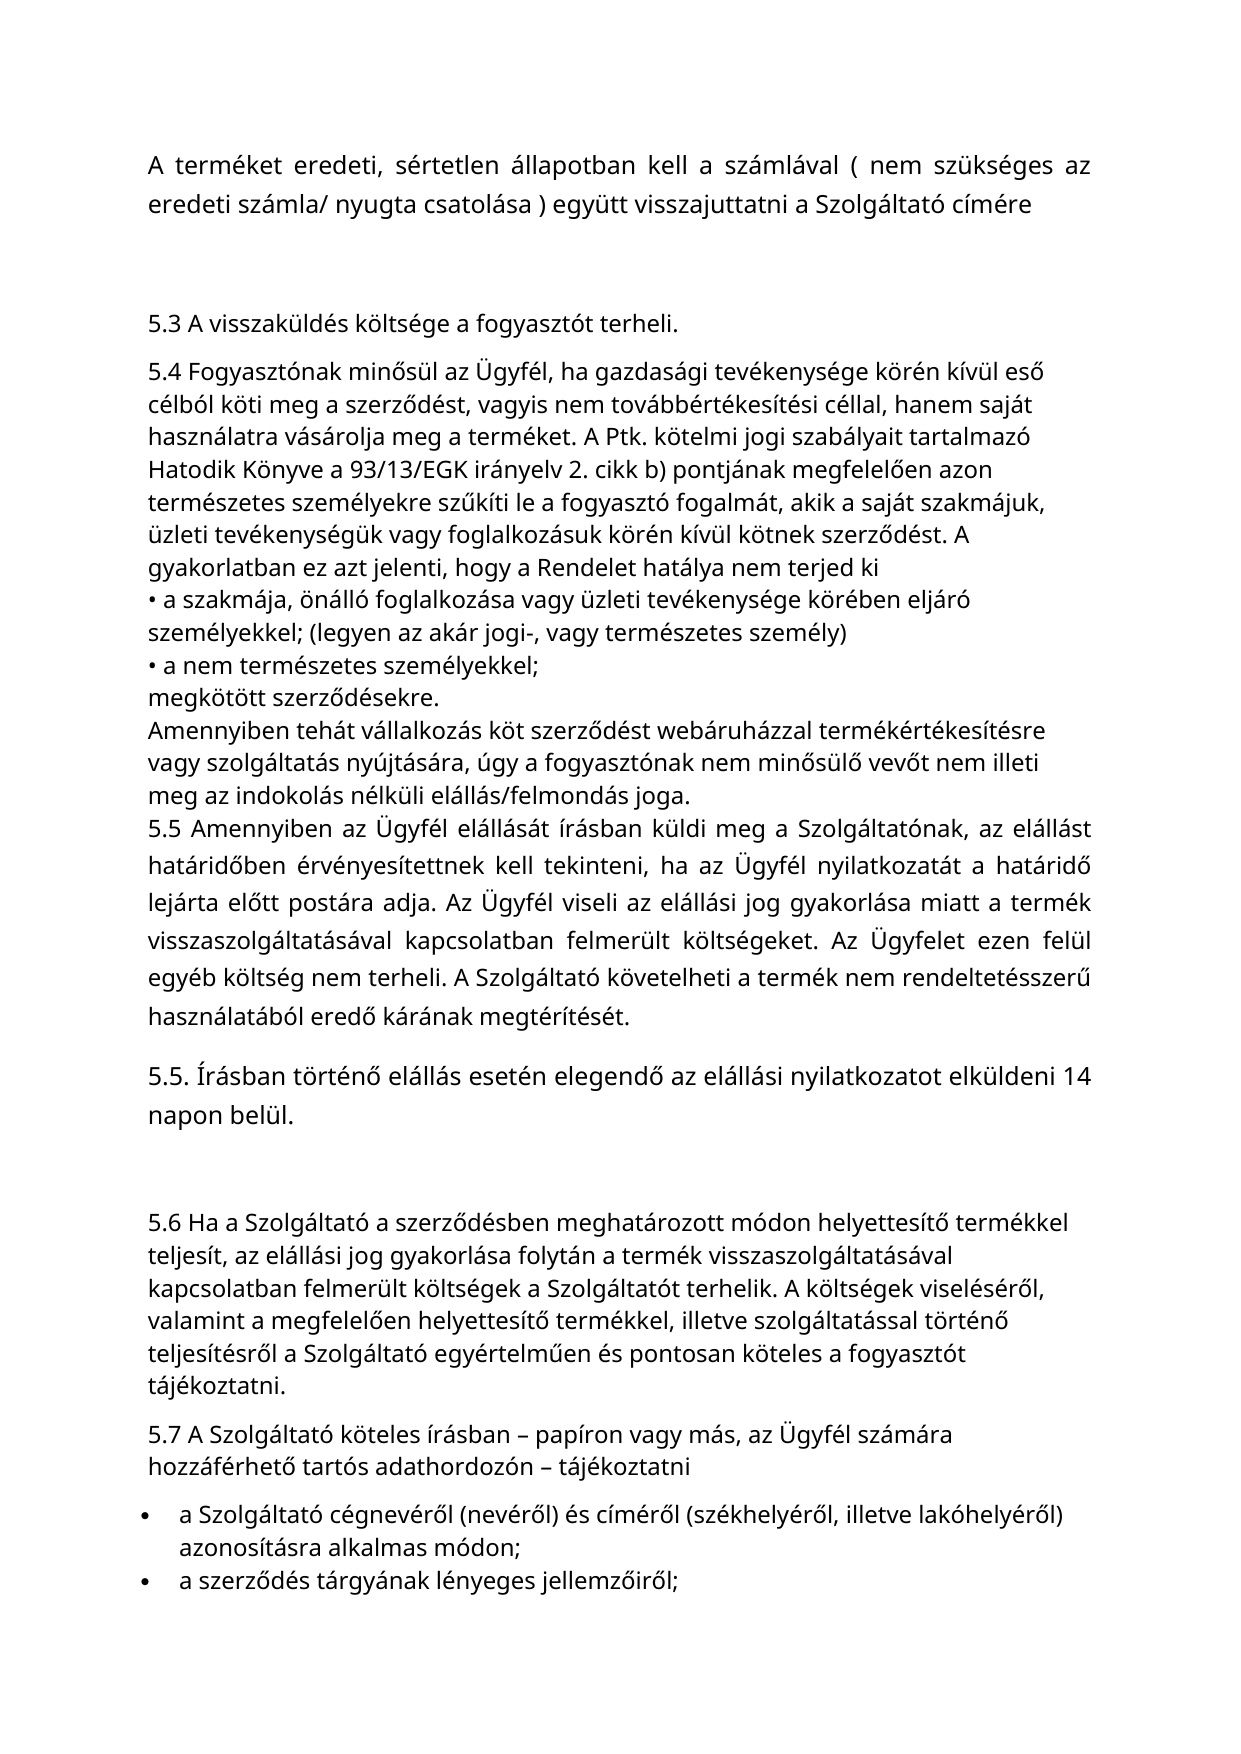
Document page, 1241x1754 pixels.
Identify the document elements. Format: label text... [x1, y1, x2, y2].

text 5.4 Fogyasztónak minősül az Ügyfél, ha gazdasági tevékenysége körén kívül eső célból köti meg a szerződést, vagyis nem továbbértékesítési céllal, hanem saját használatra vásárolja meg a terméket. A Ptk. kötelmi jogi szabályait tartalmazó Hatodik Könyve a 93/13/EGK irányelv 2. cikk b) pontjának megfelelően azon természetes személyekre szűkíti le a fogyasztó fogalmát, akik a saját szakmájuk, üzleti tevékenységük vagy foglalkozásuk körén kívül kötnek szerződést. A gyakorlatban ez azt jelenti, hogy a Rendelet hatálya nem terjed ki • a szakmája, önálló foglalkozása vagy üzleti tevékenysége körében eljáró személyekkel; (legyen az akár jogi-, vagy természetes személy) • a nem természetes személyekkel; megkötött szerződésekre. Amennyiben tehát vállalkozás köt szerződést webáruházzal termékértékesítésre vagy szolgáltatás nyújtására, úgy a fogyasztónak nem minősülő vevőt nem illeti meg az indokolás nélküli elállás/felmondás joga. [148, 355, 1093, 811]
text 5.5 Amennyiben az Ügyfél elállását írásban küldi meg a Szolgáltatónak, az elállást határidőben érvényesítettnek kell tekinteni, ha az Ügyfél nyilatkozatát a határidő lejárta előtt postára adja. Az Ügyfél viseli az elállási jog gyakorlása miatt a termék visszaszolgáltatásával kapcsolatban felmerült költségeket. Az Ügyfelet ezen felül egyéb költség nem terheli. A Szolgáltató követelheti a termék nem rendeltetésszerű használatából eredő kárának megtérítését. [148, 811, 1093, 1033]
text A terméket eredeti, sértetlen állapotban kell a számlával ( nem szükséges az eredeti számla/ nyugta csatolása ) együtt visszajuttatni a Szolgáltató címére [148, 148, 1093, 221]
text 5.3 A visszaküldés költsége a fogyasztót terheli. [148, 307, 1093, 339]
text 5.5. Írásban történő elállás esetén elegendő az elállási nyilatkozatot elküldeni 14 napon belül. [148, 1059, 1093, 1132]
list a Szolgáltató cégnevéről (nevéről) és címéről (székhelyéről, illetve lakóhelyéről) azonosításra alkalmas módon; [141, 1498, 1093, 1563]
text 5.6 Ha a Szolgáltató a szerződésben meghatározott módon helyettesítő termékkel teljesít, az elállási jog gyakorlása folytán a termék visszaszolgáltatásával kapcsolatban felmerült költségek a Szolgáltatót terhelik. A költségek viseléséről, valamint a megfelelően helyettesítő termékkel, illetve szolgáltatással történő teljesítésről a Szolgáltató egyértelműen és pontosan köteles a fogyasztót tájékoztatni. [148, 1206, 1093, 1402]
text 5.7 A Szolgáltató köteles írásban – papíron vagy más, az Ügyfél számára hozzáférhető tartós adathordozón – tájékoztatni [148, 1417, 1093, 1483]
list a szerződés tárgyának lényeges jellemzőiről; [141, 1563, 1093, 1596]
